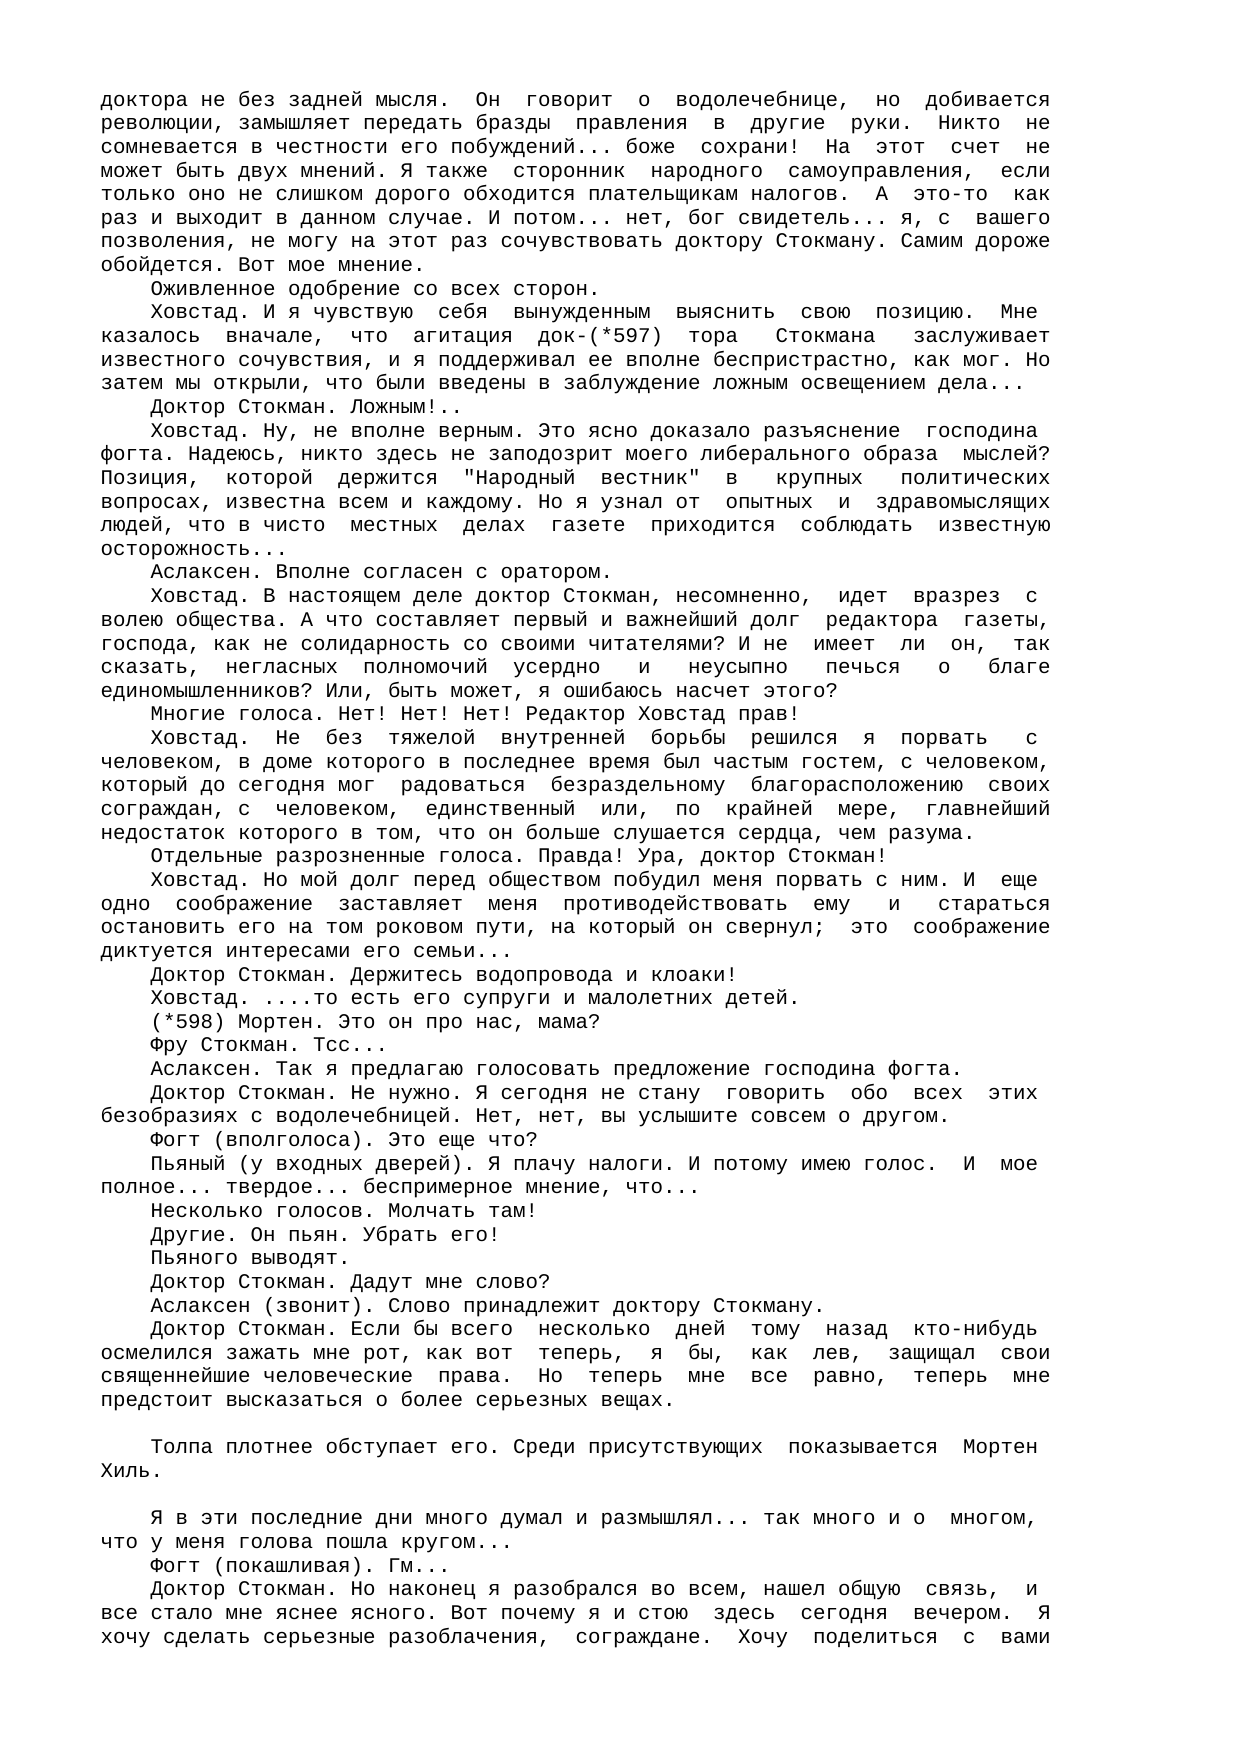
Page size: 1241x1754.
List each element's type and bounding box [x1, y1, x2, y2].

text [100, 89, 1146, 1649]
